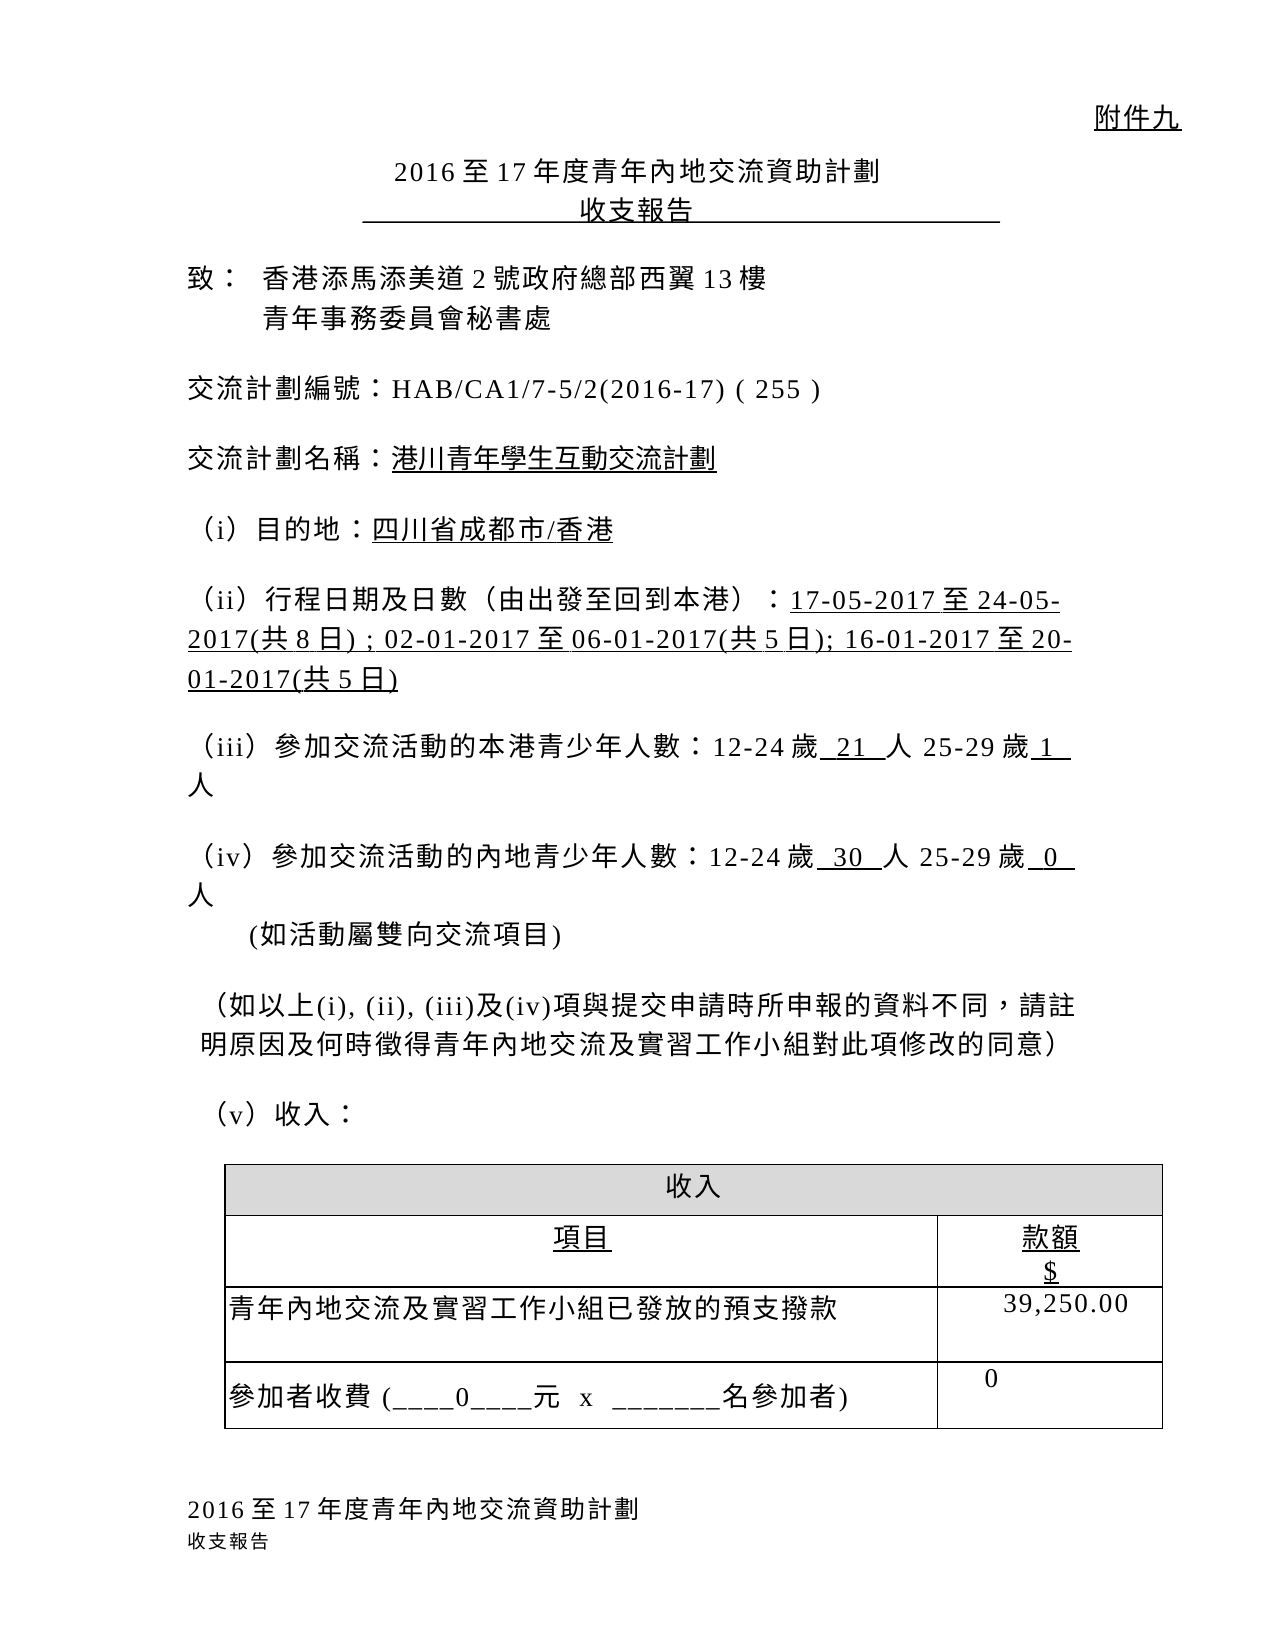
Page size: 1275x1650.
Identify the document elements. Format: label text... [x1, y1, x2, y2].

table_cell 項目 [226, 1216, 937, 1286]
table_cell 39,250.00 [938, 1288, 1162, 1361]
text （ii）行程日期及日數（由出發至回到本港）：17-05-2017至24-05-2017(共8日) ; 02-01-2017至06-01-2017(共5日); 16-01-2017至20-01-2017(共5日) [187, 578, 1087, 696]
text 致： 香港添馬添美道2號政府總部西翼13樓 [187, 257, 1087, 297]
text （如以上(i), (ii), (iii)及(iv)項與提交申請時所申報的資料不同，請註明原因及何時徵得青年內地交流及實習工作小組對此項修改的同意） [200, 983, 1087, 1062]
text 2016至17年度青年內地交流資助計劃 [187, 150, 1087, 189]
table_cell 青年內地交流及實習工作小組已發放的預支撥款 [226, 1288, 937, 1361]
text （v）收入： [200, 1093, 1087, 1132]
text （iii）參加交流活動的本港青少年人數：12-24歲 21 人 25-29歲 1 人 [187, 725, 1087, 803]
table_header 收入 [226, 1165, 1162, 1215]
text 青年事務委員會秘書處 [262, 297, 1087, 336]
table_cell 款額 $ [938, 1216, 1162, 1286]
text (如活動屬雙向交流項目) [187, 913, 1087, 952]
table_cell 0 [938, 1363, 1162, 1428]
text 交流計劃名稱：港川青年學生互動交流計劃 [187, 437, 1087, 477]
table_cell 參加者收費 (____0____元 x _______名參加者) [226, 1363, 937, 1428]
text 交流計劃編號：HAB/CA1/7-5/2(2016-17) ( 255 ) [187, 367, 1087, 406]
text （iv）參加交流活動的內地青少年人數：12-24歲 30 人 25-29歲 0 人 [187, 834, 1087, 913]
text （i）目的地：四川省成都市/香港 [187, 508, 1087, 547]
text 收 支 報 告 [187, 189, 1087, 228]
